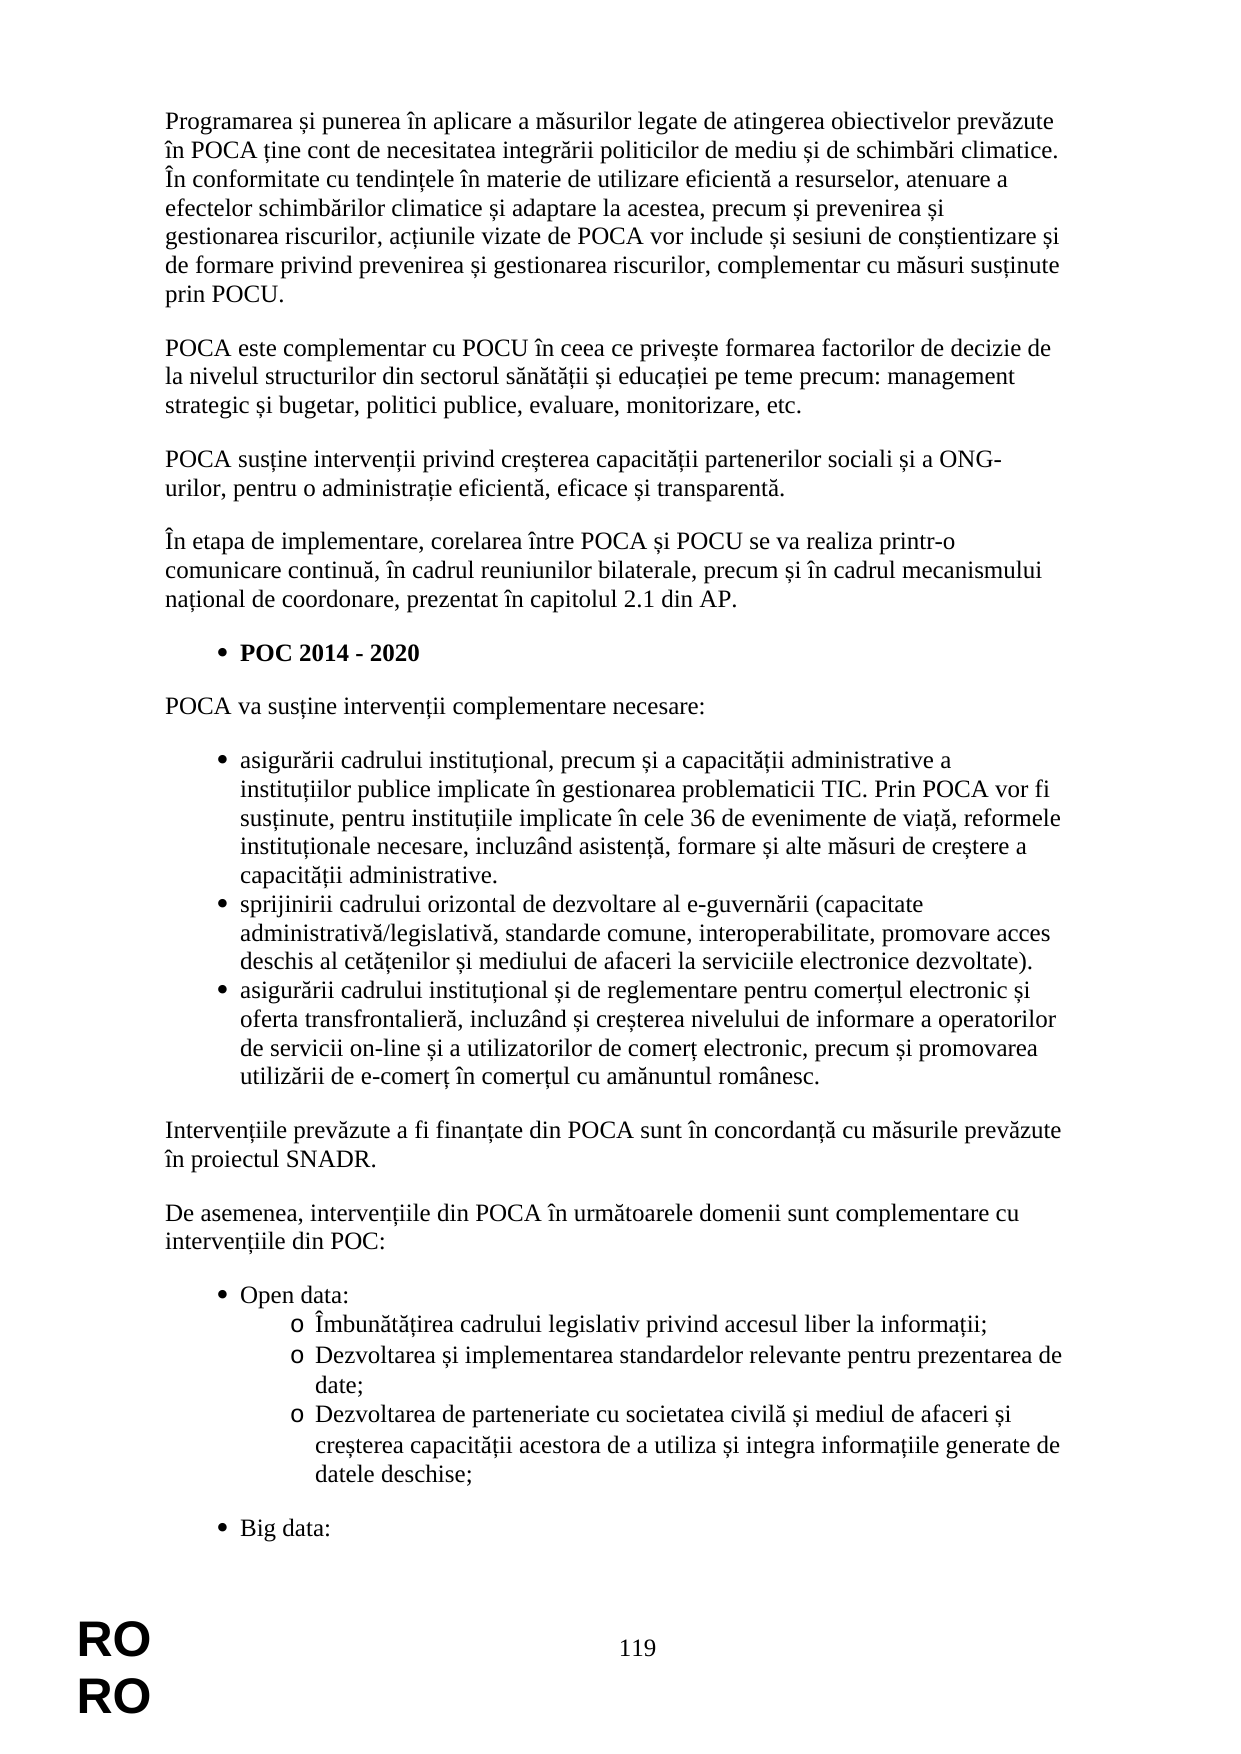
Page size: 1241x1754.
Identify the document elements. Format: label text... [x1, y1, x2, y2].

text Intervențiile prevăzute a fi finanțate din POCA sunt în concordanță cu măsurile prevăzute în proiectul SNADR. [165, 1115, 1063, 1173]
text Programarea și punerea în aplicare a măsurilor legate de atingerea obiectivelor prevăzute în POCA ține cont de necesitatea integrării politicilor de mediu și de schimbări climatice. În conformitate cu tendințele în materie de utilizare eficientă a resurselor, atenuare a efectelor schimbărilor climatice și adaptare la acestea, precum și prevenirea și gestionarea riscurilor, acțiunile vizate de POCA vor include și sesiuni de conștientizare și de formare privind prevenirea și gestionarea riscurilor, complementar cu măsuri susținute prin POCU. [165, 106, 1063, 308]
list POC 2014 - 2020 [218, 638, 1063, 666]
list Dezvoltarea de parteneriate cu societatea civilă și mediul de afaceri și creșterea capacității acestora de a utiliza și integra informațiile generate de datele deschise; [289, 1399, 1063, 1488]
text POCA susține intervenții privind creșterea capacității partenerilor sociali și a ONG-urilor, pentru o administrație eficientă, eficace și transparentă. [165, 444, 1063, 501]
list asigurării cadrului instituțional, precum și a capacității administrative a instituțiilor publice implicate în gestionarea problematicii TIC. Prin POCA vor fi susținute, pentru instituțiile implicate în cele 36 de evenimente de viață, reformele instituționale necesare, incluzând asistență, formare și alte măsuri de creștere a capacității administrative. [218, 745, 1063, 889]
text POCA este complementar cu POCU în ceea ce privește formarea factorilor de decizie de la nivelul structurilor din sectorul sănătății și educației pe teme precum: management strategic și bugetar, politici publice, evaluare, monitorizare, etc. [165, 333, 1063, 419]
list Dezvoltarea și implementarea standardelor relevante pentru prezentarea de date; [289, 1340, 1063, 1399]
list Îmbunătățirea cadrului legislativ privind accesul liber la informații; [289, 1309, 1063, 1340]
text În etapa de implementare, corelarea între POCA și POCU se va realiza printr-o comunicare continuă, în cadrul reuniunilor bilaterale, precum și în cadrul mecanismului național de coordonare, prezentat în capitolul 2.1 din AP. [165, 526, 1063, 613]
list sprijinirii cadrului orizontal de dezvoltare al e-guvernării (capacitate administrativă/legislativă, standarde comune, interoperabilitate, promovare acces deschis al cetățenilor și mediului de afaceri la serviciile electronice dezvoltate). [218, 889, 1063, 975]
list Open data: [218, 1280, 1063, 1309]
text POCA va susține intervenții complementare necesare: [165, 691, 1063, 720]
list asigurării cadrului instituțional și de reglementare pentru comerțul electronic și oferta transfrontalieră, incluzând și creșterea nivelului de informare a operatorilor de servicii on-line și a utilizatorilor de comerț electronic, precum și promovarea utilizării de e-comerț în comerțul cu amănuntul românesc. [218, 975, 1063, 1090]
text De asemenea, intervențiile din POCA în următoarele domenii sunt complementare cu intervențiile din POC: [165, 1198, 1063, 1255]
list Big data: [218, 1513, 1063, 1541]
